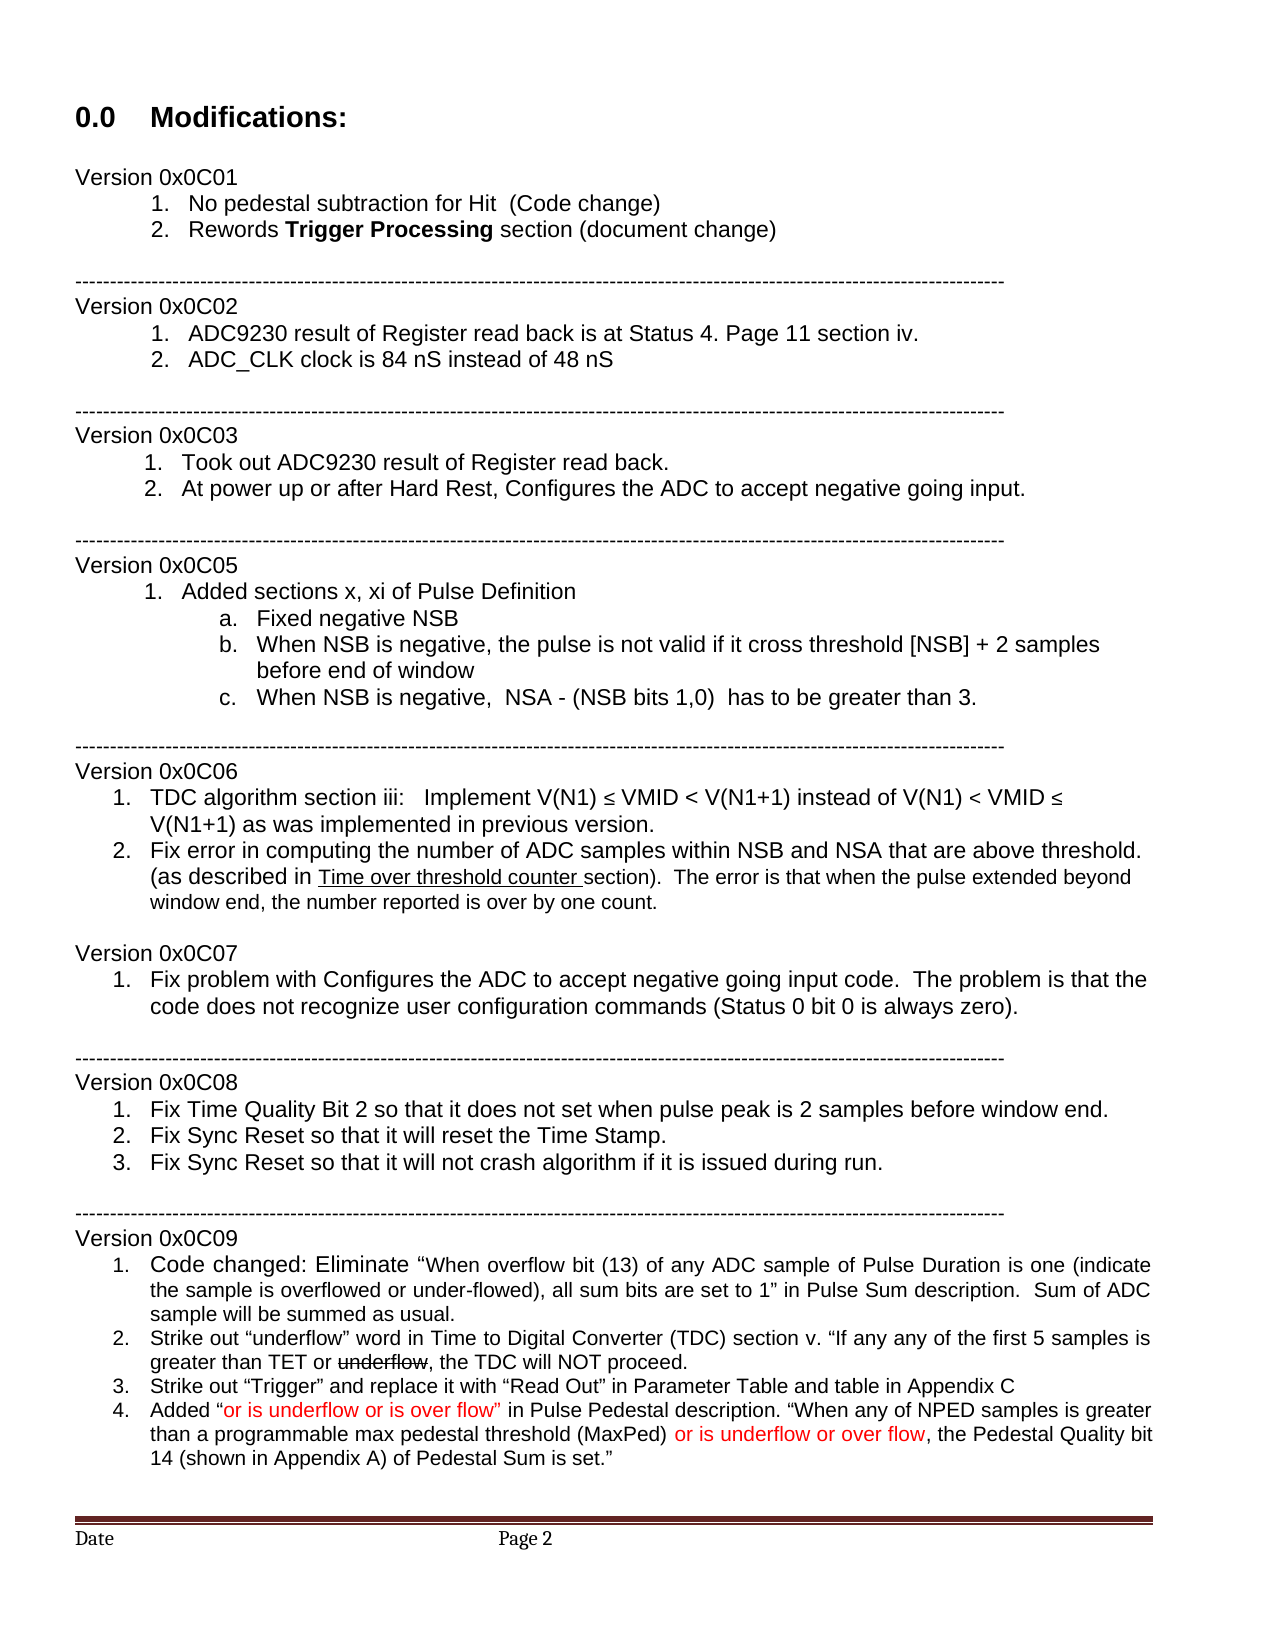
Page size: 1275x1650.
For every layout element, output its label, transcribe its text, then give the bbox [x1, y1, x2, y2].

list Fixed negative NSB [219, 604, 1153, 631]
text -------------------------------------------------------------------------------------------------------------------------------------- [75, 734, 1153, 758]
text Version 0x0C09 [75, 1225, 1153, 1251]
list Strike out “Trigger” and replace it with “Read Out” in Parameter Table and table in Appendix C [112, 1374, 1153, 1398]
text -------------------------------------------------------------------------------------------------------------------------------------- [75, 269, 1153, 293]
list Fix Sync Reset so that it will reset the Time Stamp. [112, 1122, 1153, 1148]
text -------------------------------------------------------------------------------------------------------------------------------------- [75, 528, 1153, 552]
list No pedestal subtraction for Hit (Code change) [151, 190, 1153, 216]
list Added sections x, xi of Pulse Definition [144, 578, 1153, 604]
list Fix Sync Reset so that it will not crash algorithm if it is issued during run. [112, 1148, 1153, 1175]
list Rewords Trigger Processing section (document change) [151, 216, 1153, 243]
text Version 0x0C08 [75, 1069, 1153, 1096]
list Fix Time Quality Bit 2 so that it does not set when pulse peak is 2 samples before window end. [112, 1096, 1153, 1122]
list Fix problem with Configures the ADC to accept negative going input code. The problem is that the code does not recognize user configuration commands (Status 0 bit 0 is always zero). [112, 966, 1153, 1019]
text -------------------------------------------------------------------------------------------------------------------------------------- [75, 1045, 1153, 1069]
list At power up or after Hard Rest, Configures the ADC to accept negative going input. [144, 475, 1153, 502]
text Version 0x0C06 [75, 758, 1153, 784]
text Version 0x0C07 [75, 940, 1153, 966]
subtitle Modifications: [75, 100, 1153, 133]
list ADC_CLK clock is 84 nS instead of 48 nS [151, 346, 1153, 372]
list Fix error in computing the number of ADC samples within NSB and NSA that are above threshold. (as described in Time over threshold counter section). The error is that when the pulse extended beyond window end, the number reported is over by one count. [112, 837, 1153, 914]
list Strike out “underflow” word in Time to Digital Converter (TDC) section v. “If any any of the first 5 samples is greater than TET or underflow, the TDC will NOT proceed. [112, 1326, 1153, 1374]
list ADC9230 result of Register read back is at Status 4. Page 11 section iv. [151, 319, 1153, 346]
list Added “or is underflow or is over flow” in Pulse Pedestal description. “When any of NPED samples is greater than a programmable max pedestal threshold (MaxPed) or is underflow or over flow, the Pedestal Quality bit 14 (shown in Appendix A) of Pedestal Sum is set.” [112, 1398, 1153, 1469]
list When NSB is negative, NSA - (NSB bits 1,0) has to be greater than 3. [219, 684, 1153, 710]
text Version 0x0C03 [75, 422, 1153, 449]
text -------------------------------------------------------------------------------------------------------------------------------------- [75, 398, 1153, 422]
list Code changed: Eliminate “When overflow bit (13) of any ADC sample of Pulse Duration is one (indicate the sample is overflowed or under-flowed), all sum bits are set to 1” in Pulse Sum description. Sum of ADC sample will be summed as usual. [112, 1251, 1153, 1326]
list Took out ADC9230 result of Register read back. [144, 449, 1153, 475]
text Version 0x0C05 [75, 552, 1153, 578]
list When NSB is negative, the pulse is not valid if it cross threshold [NSB] + 2 samples before end of window [219, 631, 1153, 684]
list TDC algorithm section iii: Implement V(N1) ≤ VMID < V(N1+1) instead of V(N1) < VMID ≤ V(N1+1) as was implemented in previous version. [112, 784, 1153, 837]
text Version 0x0C01 [75, 164, 1153, 190]
text -------------------------------------------------------------------------------------------------------------------------------------- [75, 1201, 1153, 1225]
text Version 0x0C02 [75, 293, 1153, 319]
